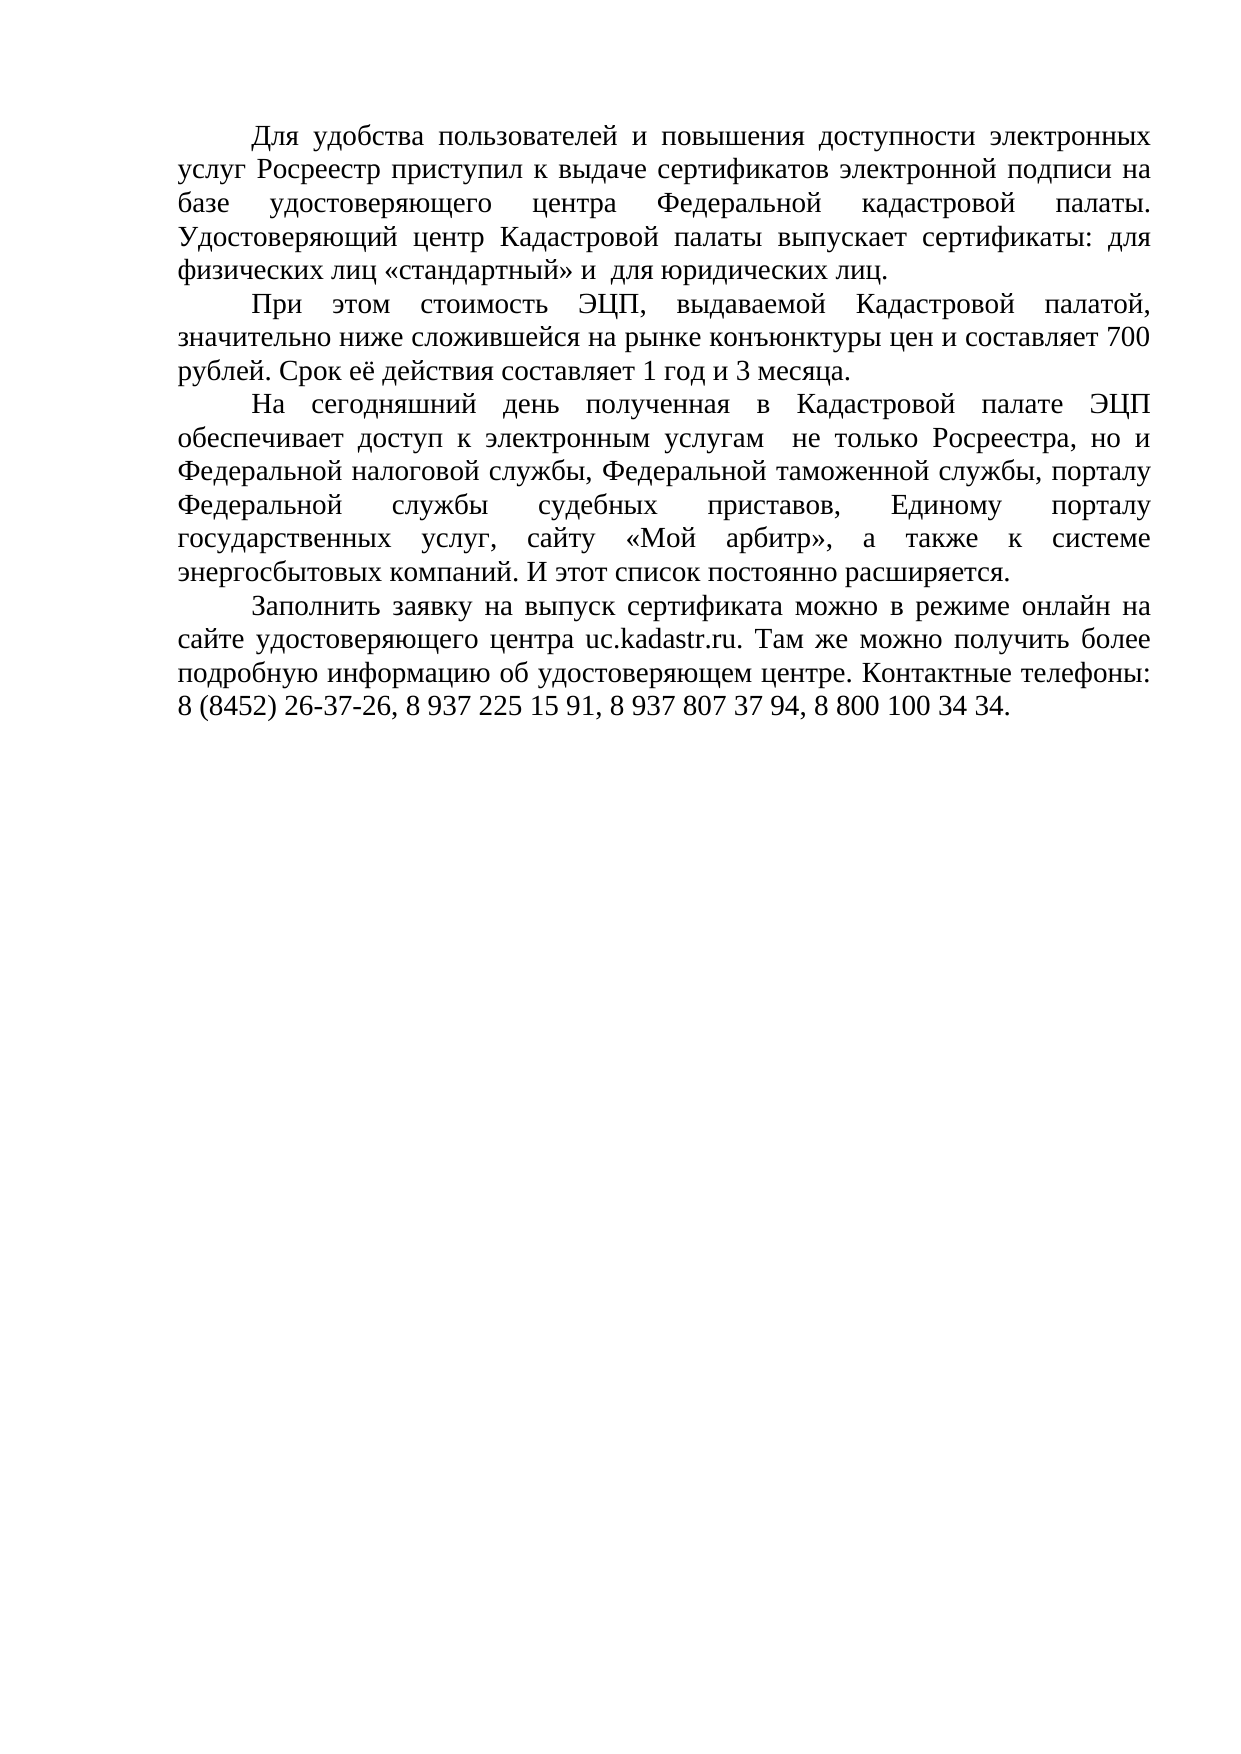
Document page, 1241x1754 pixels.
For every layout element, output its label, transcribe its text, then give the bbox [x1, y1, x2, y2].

text При этом стоимость ЭЦП, выдаваемой Кадастровой палатой, значительно ниже сложившейся на рынке конъюнктуры цен и составляет 700 рублей. Срок её действия составляет 1 год и 3 месяца. [177, 286, 1152, 386]
text Заполнить заявку на выпуск сертификата можно в режиме онлайн на сайте удостоверяющего центра uc.kadastr.ru. Там же можно получить более подробную информацию об удостоверяющем центре. Контактные телефоны: 8 (8452) 26-37-26, 8 937 225 15 91, 8 937 807 37 94, 8 800 100 34 34. [177, 588, 1152, 722]
text На сегодняшний день полученная в Кадастровой палате ЭЦП обеспечивает доступ к электронным услугам не только Росреестра, но и Федеральной налоговой службы, Федеральной таможенной службы, порталу Федеральной службы судебных приставов, Единому порталу государственных услуг, сайту «Мой арбитр», а также к системе энергосбытовых компаний. И этот список постоянно расширяется. [177, 386, 1152, 588]
text Для удобства пользователей и повышения доступности электронных услуг Росреестр приступил к выдаче сертификатов электронной подписи на базе удостоверяющего центра Федеральной кадастровой палаты. Удостоверяющий центр Кадастровой палаты выпускает сертификаты: для физических лиц «стандартный» и для юридических лиц. [177, 118, 1152, 286]
